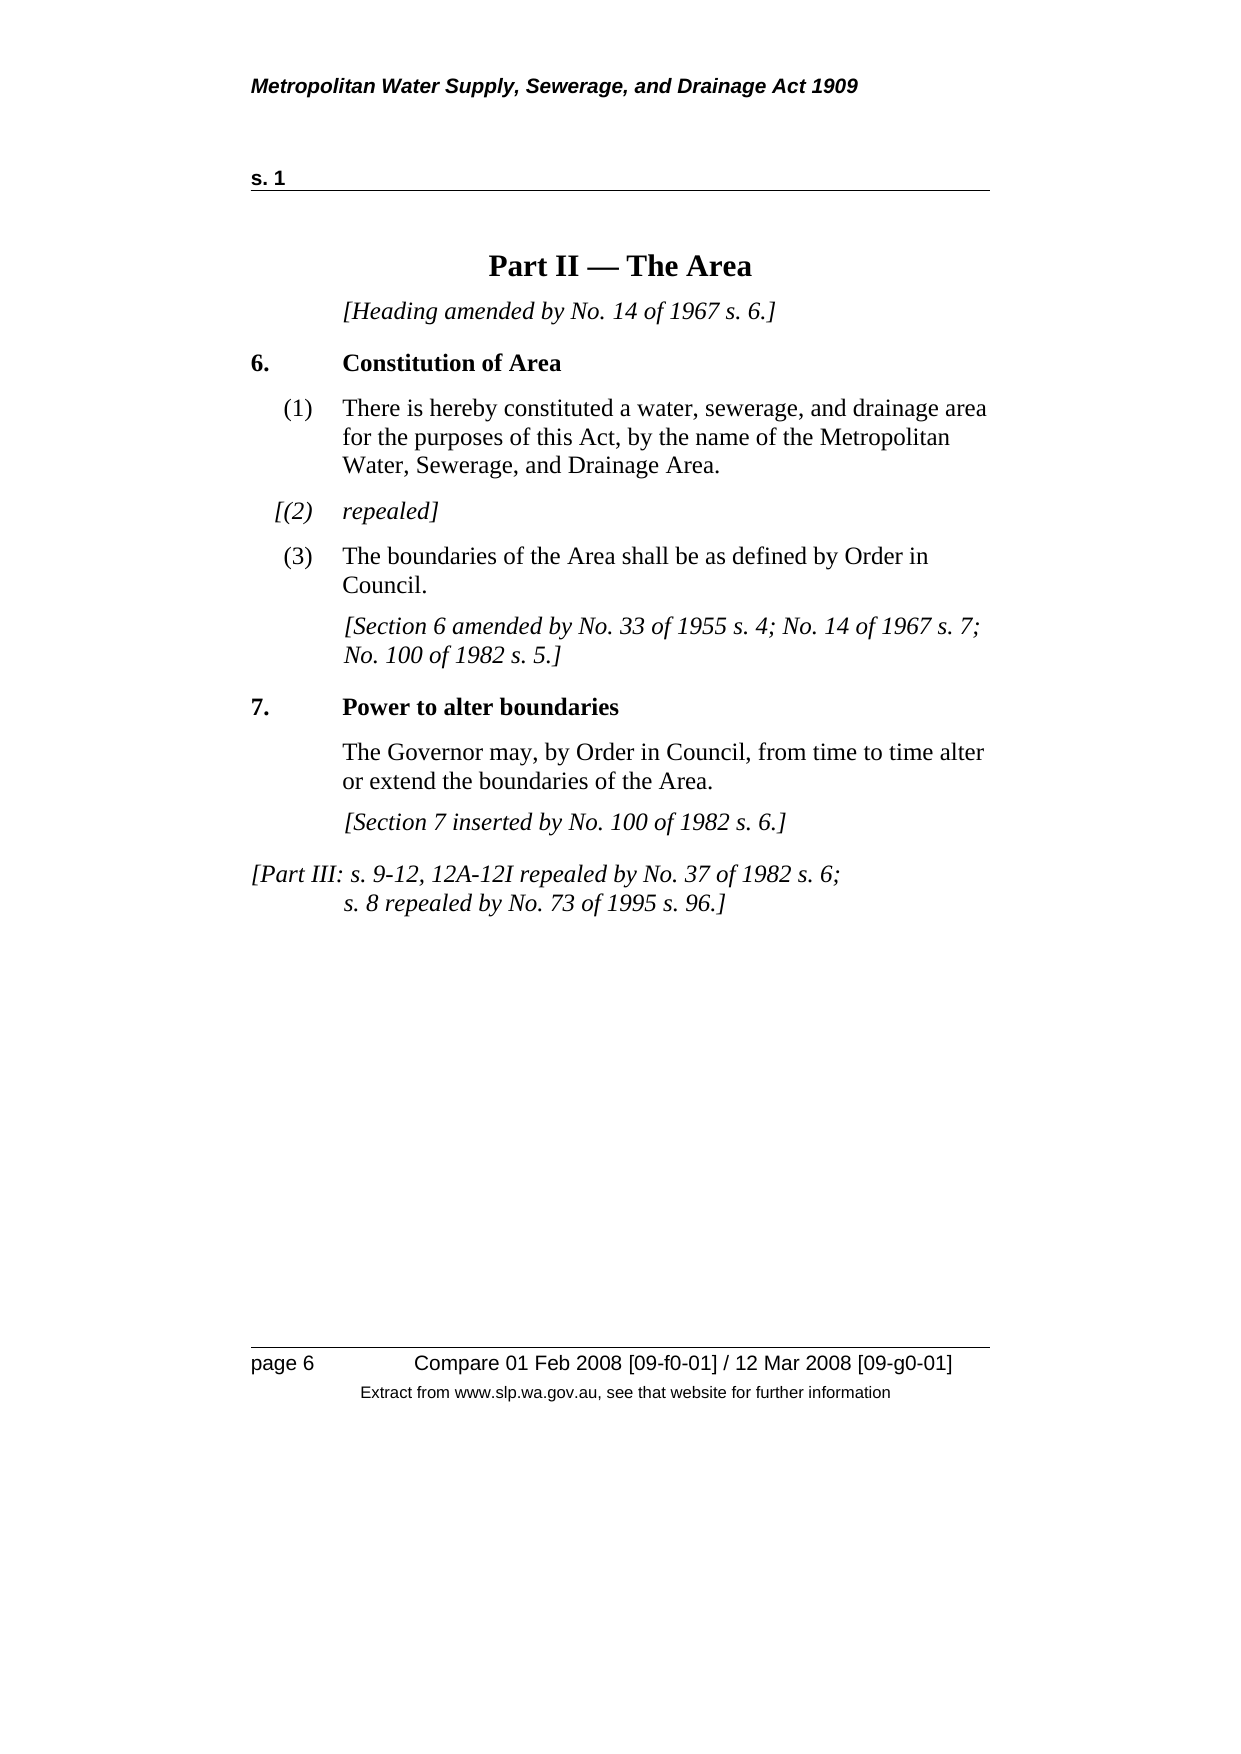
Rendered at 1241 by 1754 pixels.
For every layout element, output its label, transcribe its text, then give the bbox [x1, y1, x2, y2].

text [Section 7 inserted by No. 100 of 1982 s. 6.] [251, 807, 990, 836]
text [(2) repealed] [251, 496, 990, 525]
text (3) The boundaries of the Area shall be as defined by Order in Council. [251, 541, 990, 599]
subtitle 7. Power to alter boundaries [251, 692, 990, 721]
text The Governor may, by Order in Council, from time to time alter or extend the boundaries of the Area. [251, 737, 990, 795]
subtitle 6. Constitution of Area [251, 348, 990, 376]
text [Section 6 amended by No. 33 of 1955 s. 4; No. 14 of 1967 s. 7; No. 100 of 1982 s. 5.] [251, 611, 990, 669]
text [Part III: s. 9-12, 12A-12I repealed by No. 37 of 1982 s. 6; s. 8 repealed by No. 73 of 1995 s. 96.] [251, 859, 990, 916]
subtitle [Heading amended by No. 14 of 1967 s. 6.] [251, 296, 990, 325]
text (1) There is hereby constituted a water, sewerage, and drainage area for the purposes of this Act, by the name of the Metropolitan Water, Sewerage, and Drainage Area. [251, 393, 990, 479]
subtitle Part II — The Area [251, 247, 990, 283]
